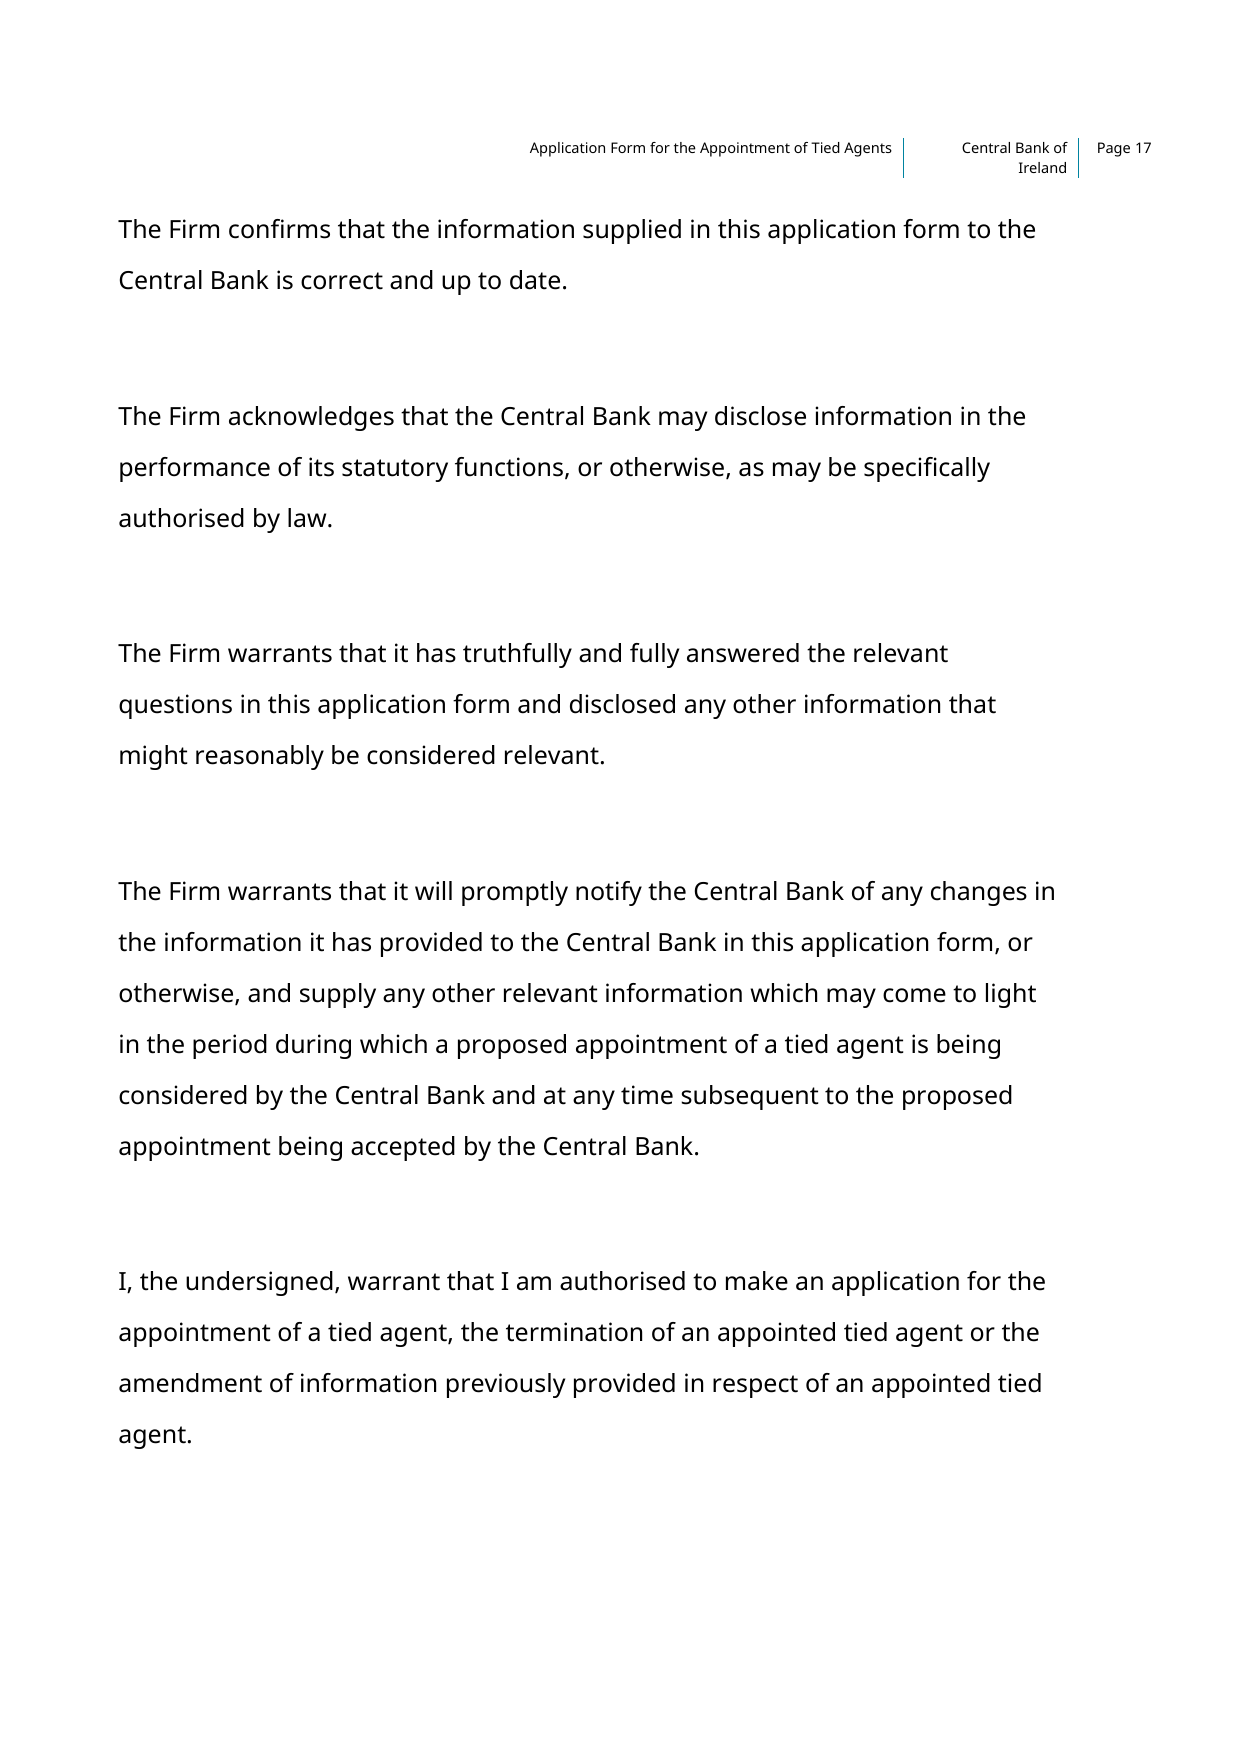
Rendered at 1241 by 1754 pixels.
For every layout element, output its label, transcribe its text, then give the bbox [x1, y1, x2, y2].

text The Firm warrants that it will promptly notify the Central Bank of any changes in the information it has provided to the Central Bank in this application form, or otherwise, and supply any other relevant information which may come to light in the period during which a proposed appointment of a tied agent is being considered by the Central Bank and at any time subsequent to the proposed appointment being accepted by the Central Bank. [118, 873, 1063, 1162]
text The Firm acknowledges that the Central Bank may disclose information in the performance of its statutory functions, or otherwise, as may be specifically authorised by law. [118, 398, 1063, 534]
text I, the undersigned, warrant that I am authorised to make an application for the appointment of a tied agent, the termination of an appointed tied agent or the amendment of information previously provided in respect of an appointed tied agent. [118, 1264, 1063, 1451]
text The Firm confirms that the information supplied in this application form to the Central Bank is correct and up to date. [118, 212, 1063, 297]
text The Firm warrants that it has truthfully and fully answered the relevant questions in this application form and disclosed any other information that might reasonably be considered relevant. [118, 636, 1063, 772]
